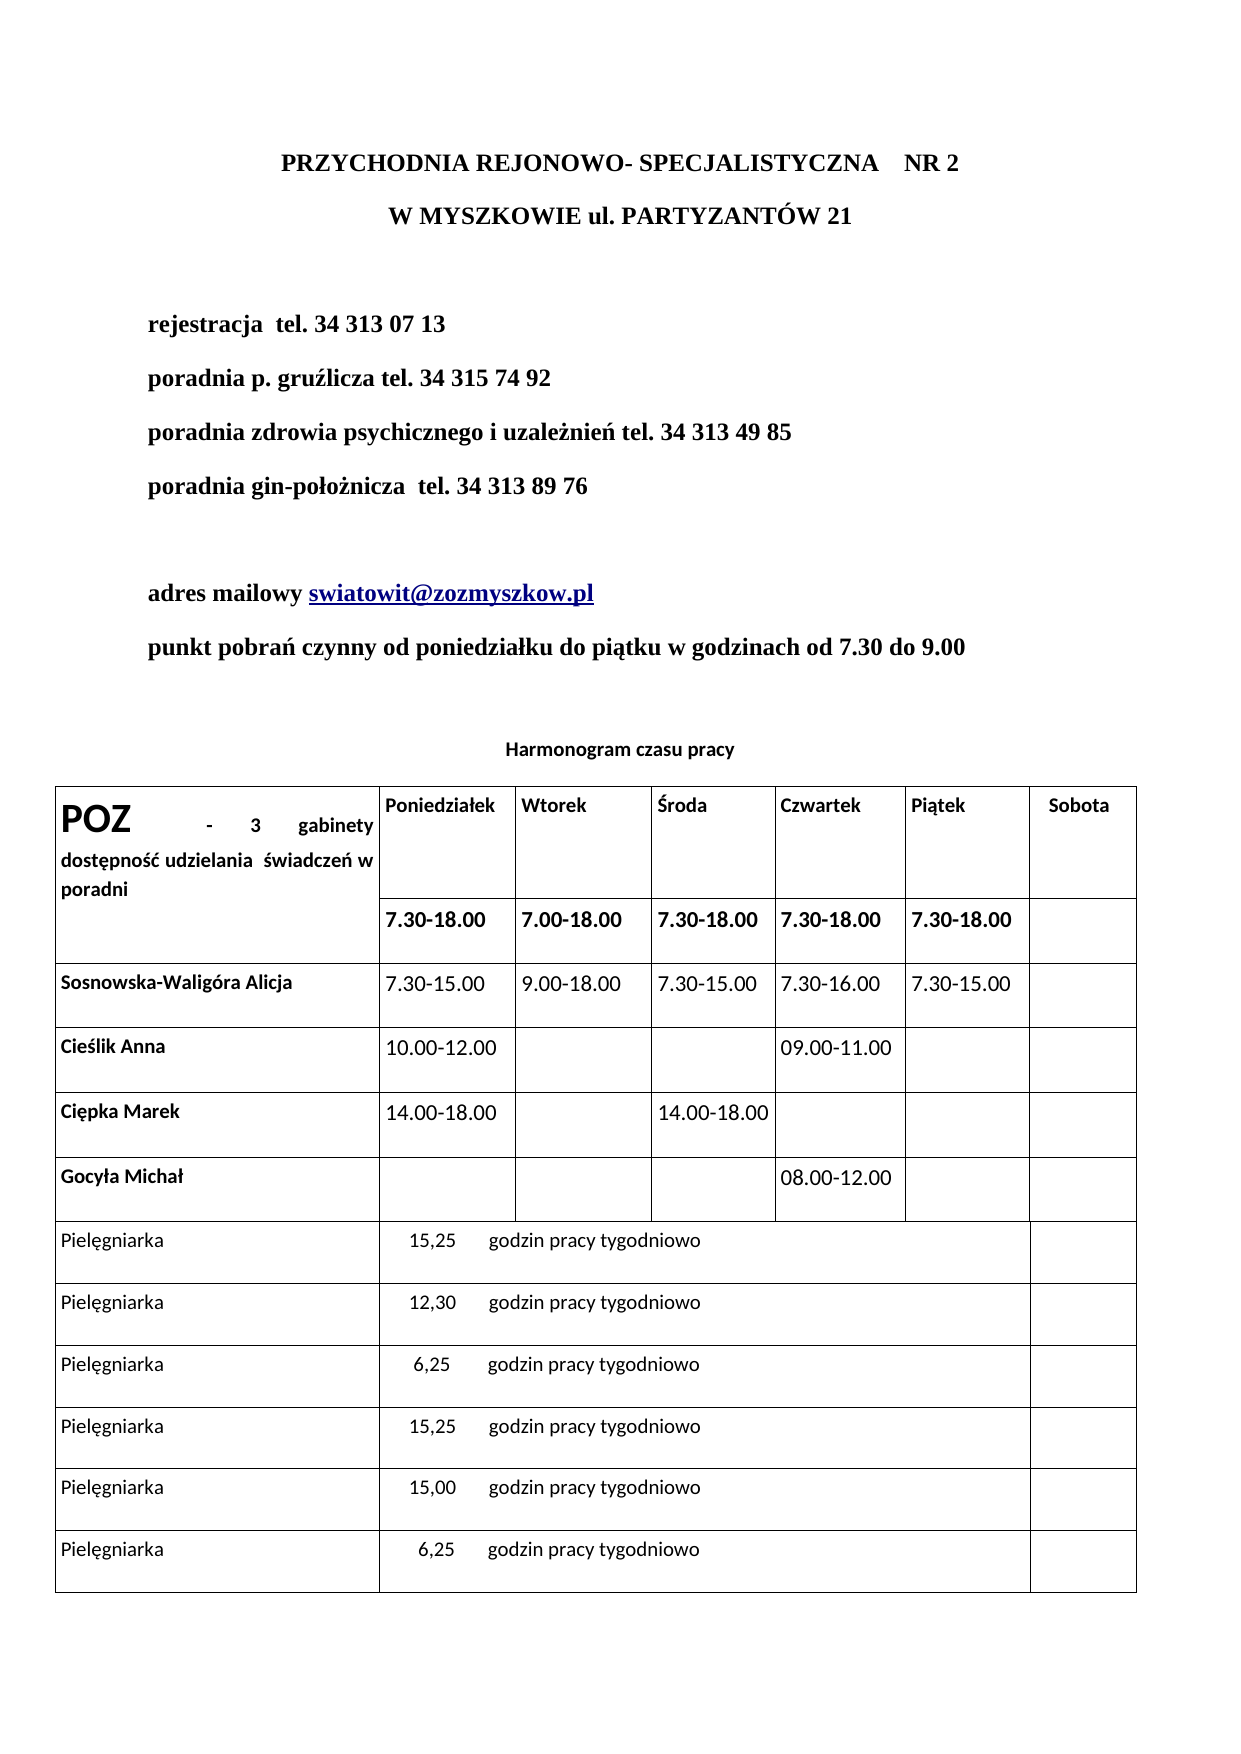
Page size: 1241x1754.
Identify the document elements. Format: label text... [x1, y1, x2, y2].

table_cell [652, 1158, 775, 1221]
table_cell 14.00-18.00 [380, 1093, 515, 1157]
table_cell Pielęgniarka [56, 1284, 379, 1345]
table_cell 14.00-18.00 [652, 1093, 775, 1157]
table_cell [380, 1158, 515, 1221]
text rejestracja tel. 34 313 07 13 [148, 309, 1093, 338]
table_cell 7.30-15.00 [652, 964, 775, 1027]
text punkt pobrań czynny od poniedziałku do piątku w godzinach od 7.30 do 9.00 [148, 632, 1093, 661]
table_cell Gocyła Michał [56, 1158, 379, 1221]
table_header Sobota [1030, 787, 1136, 898]
table_cell 7.30-16.00 [776, 964, 905, 1027]
text poradnia zdrowia psychicznego i uzależnień tel. 34 313 49 85 [148, 417, 1093, 446]
table_cell 7.30-18.00 [380, 899, 515, 963]
table_cell Pielęgniarka [56, 1222, 379, 1283]
table_cell [1030, 964, 1136, 1027]
table_cell [906, 1093, 1029, 1157]
table_cell Sosnowska-Waligóra Alicja [56, 964, 379, 1027]
table_cell [1031, 1408, 1136, 1468]
table_header Piątek [906, 787, 1029, 898]
table_cell [652, 1028, 775, 1092]
text adres mailowy swiatowit@zozmyszkow.pl [148, 578, 1093, 607]
table_cell 15,25 godzin pracy tygodniowo [380, 1222, 1030, 1283]
table_cell [1030, 1028, 1136, 1092]
table_cell [1031, 1531, 1136, 1592]
table_cell Ciępka Marek [56, 1093, 379, 1157]
table_cell [1030, 1158, 1136, 1221]
table_cell 7.30-18.00 [776, 899, 905, 963]
table_cell [516, 1158, 651, 1221]
table_header POZ - 3 gabinety dostępność udzielania świadczeń w poradni [56, 787, 379, 963]
table_cell Cieślik Anna [56, 1028, 379, 1092]
text PRZYCHODNIA REJONOWO- SPECJALISTYCZNA NR 2 [148, 148, 1093, 176]
table_header Wtorek [516, 787, 651, 898]
text Harmonogram czasu pracy [148, 736, 1093, 762]
table_cell 7.30-15.00 [380, 964, 515, 1027]
table_cell [1031, 1222, 1136, 1283]
table_cell [776, 1093, 905, 1157]
table_header Środa [652, 787, 775, 898]
table_cell [516, 1093, 651, 1157]
table_cell 6,25 godzin pracy tygodniowo [380, 1531, 1030, 1592]
table_cell [516, 1028, 651, 1092]
table_cell Pielęgniarka [56, 1346, 379, 1407]
table_cell 15,25 godzin pracy tygodniowo [380, 1408, 1030, 1468]
table_cell 7.00-18.00 [516, 899, 651, 963]
table_cell [1031, 1469, 1136, 1530]
table_cell [906, 1158, 1029, 1221]
table_cell [1030, 899, 1136, 963]
table_cell 15,00 godzin pracy tygodniowo [380, 1469, 1030, 1530]
table_cell [906, 1028, 1029, 1092]
table_header Poniedziałek [380, 787, 515, 898]
table_cell 6,25 godzin pracy tygodniowo [380, 1346, 1030, 1407]
table_cell 12,30 godzin pracy tygodniowo [380, 1284, 1030, 1345]
table_cell 08.00-12.00 [776, 1158, 905, 1221]
text poradnia p. gruźlicza tel. 34 315 74 92 [148, 363, 1093, 392]
table_cell [1030, 1093, 1136, 1157]
table_cell Pielęgniarka [56, 1408, 379, 1468]
table_cell 7.30-18.00 [652, 899, 775, 963]
table_cell 09.00-11.00 [776, 1028, 905, 1092]
table_cell 7.30-18.00 [906, 899, 1029, 963]
table_cell [1031, 1284, 1136, 1345]
text W MYSZKOWIE ul. PARTYZANTÓW 21 [148, 201, 1093, 230]
table_header Czwartek [776, 787, 905, 898]
table_cell Pielęgniarka [56, 1469, 379, 1530]
table_cell Pielęgniarka [56, 1531, 379, 1592]
text poradnia gin-położnicza tel. 34 313 89 76 [148, 471, 1093, 499]
table_cell [1031, 1346, 1136, 1407]
table_cell 10.00-12.00 [380, 1028, 515, 1092]
table_cell 9.00-18.00 [516, 964, 651, 1027]
table_cell 7.30-15.00 [906, 964, 1029, 1027]
